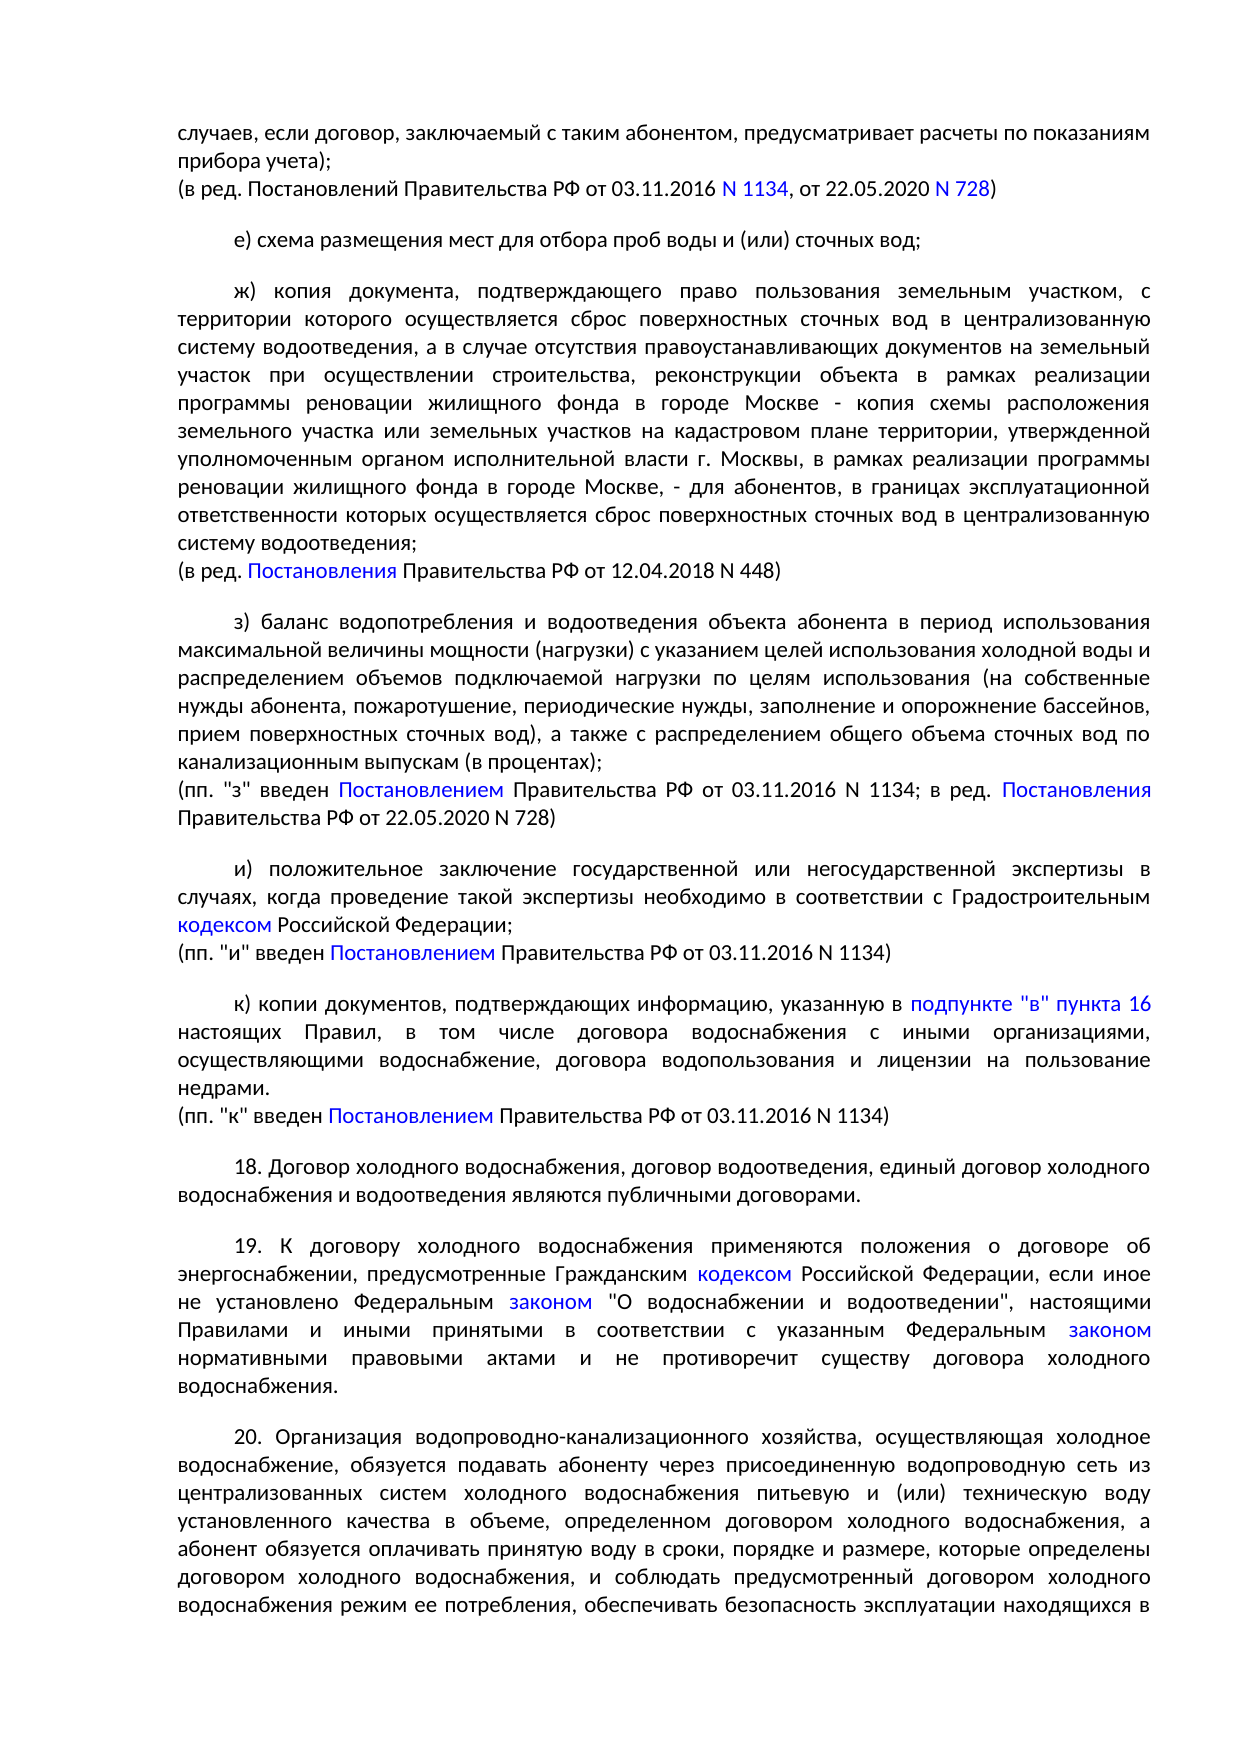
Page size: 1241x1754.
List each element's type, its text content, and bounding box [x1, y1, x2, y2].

text (в ред. Постановления Правительства РФ от 12.04.2018 N 448) [177, 556, 1152, 584]
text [177, 118, 1152, 174]
text (пп. "к" введен Постановлением Правительства РФ от 03.11.2016 N 1134) [177, 1101, 1152, 1129]
text 19. К договору холодного водоснабжения применяются положения о договоре об энергоснабжении, предусмотренные Гражданским кодексом Российской Федерации, если иное не установлено Федеральным законом "О водоснабжении и водоотведении", настоящими Правилами и иными принятыми в соответствии с указанным Федеральным законом нормативными правовыми актами и не противоречит существу договора холодного водоснабжения. [177, 1231, 1152, 1399]
text ж) копия документа, подтверждающего право пользования земельным участком, с территории которого осуществляется сброс поверхностных сточных вод в централизованную систему водоотведения, а в случае отсутствия правоустанавливающих документов на земельный участок при осуществлении строительства, реконструкции объекта в рамках реализации программы реновации жилищного фонда в городе Москве - копия схемы расположения земельного участка или земельных участков на кадастровом плане территории, утвержденной уполномоченным органом исполнительной власти г. Москвы, в рамках реализации программы реновации жилищного фонда в городе Москве, - для абонентов, в границах эксплуатационной ответственности которых осуществляется сброс поверхностных сточных вод в централизованную систему водоотведения; [177, 276, 1152, 556]
text (пп. "и" введен Постановлением Правительства РФ от 03.11.2016 N 1134) [177, 938, 1152, 966]
text (в ред. Постановлений Правительства РФ от 03.11.2016 N 1134, от 22.05.2020 N 728) [177, 174, 1152, 202]
text и) положительное заключение государственной или негосударственной экспертизы в случаях, когда проведение такой экспертизы необходимо в соответствии с Градостроительным кодексом Российской Федерации; [177, 854, 1152, 938]
text 18. Договор холодного водоснабжения, договор водоотведения, единый договор холодного водоснабжения и водоотведения являются публичными договорами. [177, 1152, 1152, 1208]
text (пп. "з" введен Постановлением Правительства РФ от 03.11.2016 N 1134; в ред. Постановления Правительства РФ от 22.05.2020 N 728) [177, 775, 1152, 831]
text к) копии документов, подтверждающих информацию, указанную в подпункте "в" пункта 16 настоящих Правил, в том числе договора водоснабжения с иными организациями, осуществляющими водоснабжение, договора водопользования и лицензии на пользование недрами. [177, 989, 1152, 1101]
text з) баланс водопотребления и водоотведения объекта абонента в период использования максимальной величины мощности (нагрузки) с указанием целей использования холодной воды и распределением объемов подключаемой нагрузки по целям использования (на собственные нужды абонента, пожаротушение, периодические нужды, заполнение и опорожнение бассейнов, прием поверхностных сточных вод), а также с распределением общего объема сточных вод по канализационным выпускам (в процентах); [177, 607, 1152, 775]
text е) схема размещения мест для отбора проб воды и (или) сточных вод; [177, 225, 1152, 253]
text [177, 1422, 1152, 1618]
